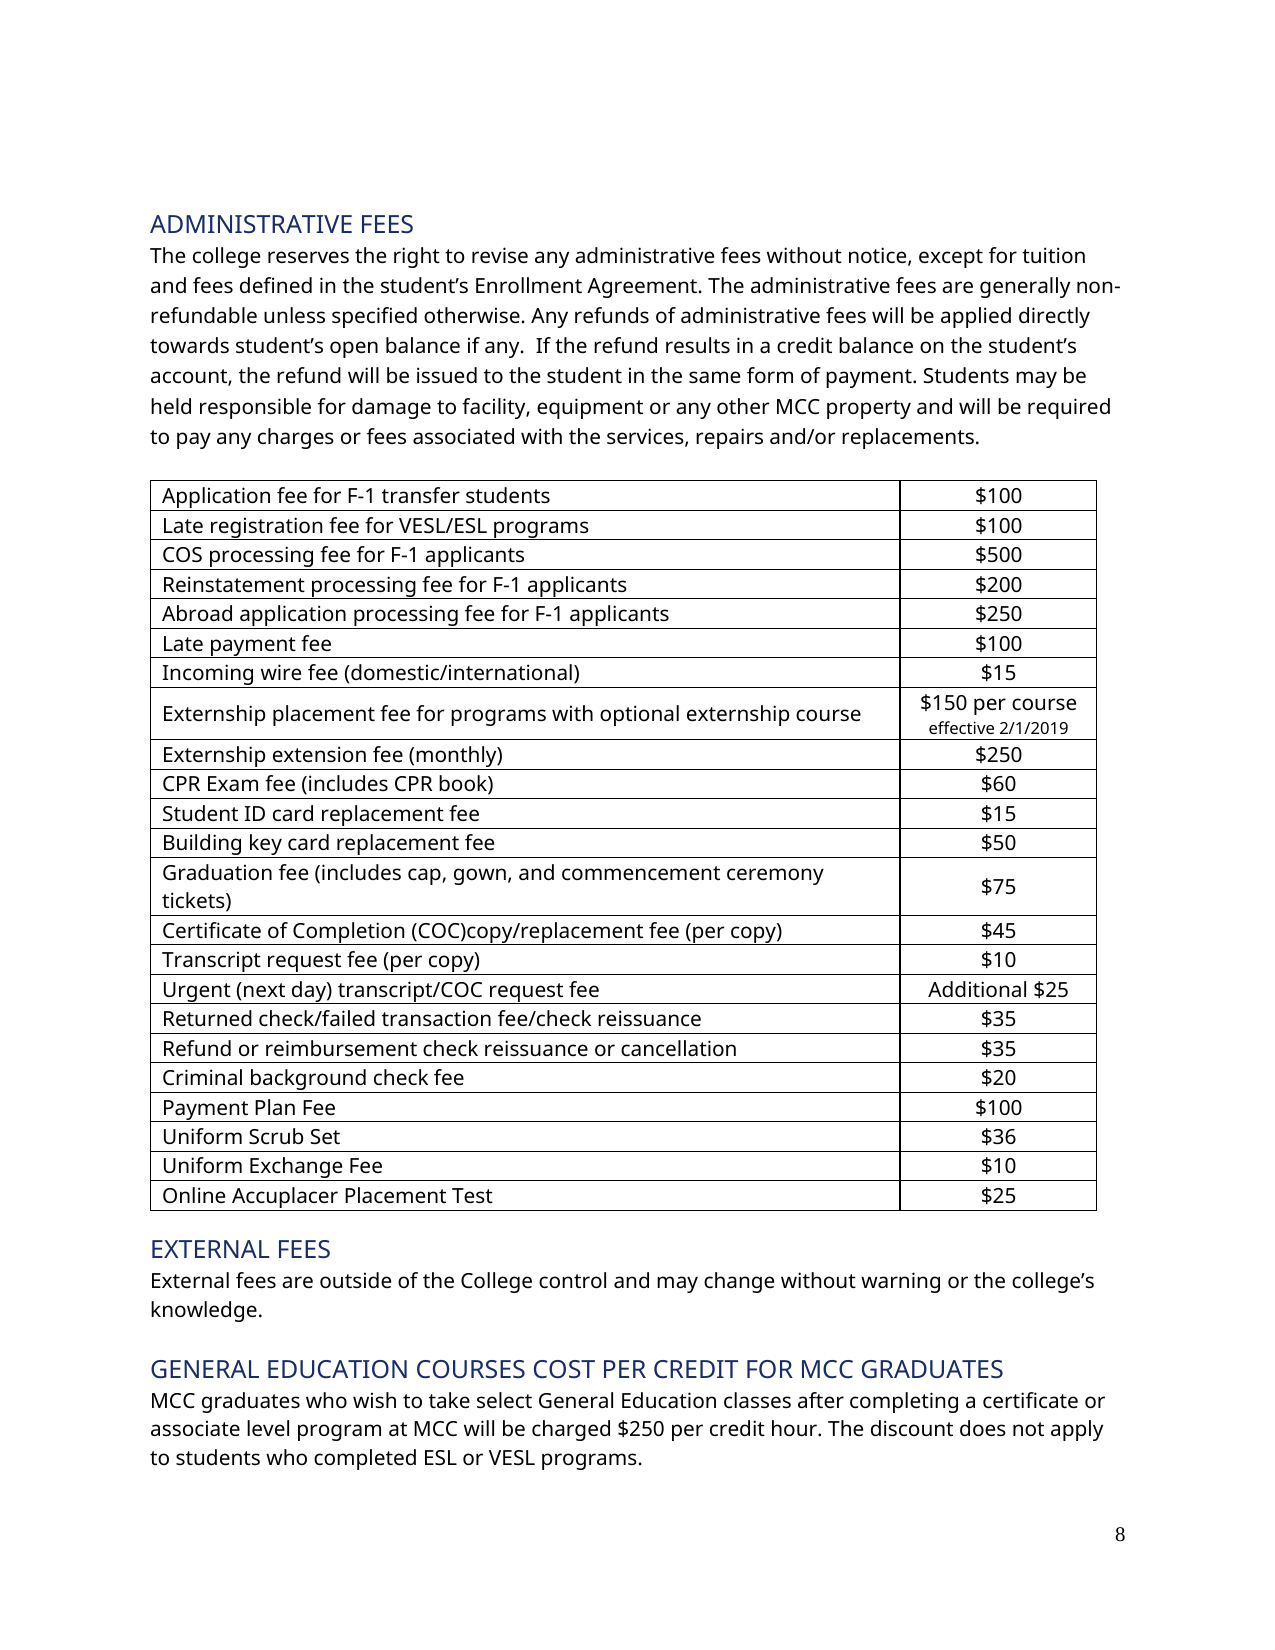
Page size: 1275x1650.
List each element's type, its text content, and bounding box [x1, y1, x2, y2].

table_cell $250 [901, 599, 1096, 628]
table_cell $50 [901, 829, 1096, 857]
table_cell COS processing fee for F-1 applicants [151, 540, 899, 569]
table_cell $150 per course effective 2/1/2019 [901, 688, 1096, 739]
table_cell $20 [901, 1063, 1096, 1092]
table_cell Abroad application processing fee for F-1 applicants [151, 599, 899, 628]
subtitle Administrative Fees [150, 207, 1125, 241]
table_cell $10 [901, 945, 1096, 974]
table_cell Additional $25 [901, 975, 1096, 1003]
table_cell Student ID card replacement fee [151, 799, 899, 827]
table_cell $250 [901, 740, 1096, 768]
table_cell Graduation fee (includes cap, gown, and commencement ceremony tickets) [151, 858, 899, 915]
table_cell $100 [901, 1093, 1096, 1121]
table_cell Urgent (next day) transcript/COC request fee [151, 975, 899, 1003]
table_cell $10 [901, 1152, 1096, 1180]
table_cell $36 [901, 1122, 1096, 1151]
table_cell $15 [901, 658, 1096, 687]
text MCC graduates who wish to take select General Education classes after completing a certificate or associate level program at MCC will be charged $250 per credit hour. The discount does not apply to students who completed ESL or VESL programs. [150, 1386, 1125, 1471]
table_cell $60 [901, 770, 1096, 798]
table_cell Reinstatement processing fee for F-1 applicants [151, 570, 899, 598]
table_cell $500 [901, 540, 1096, 569]
table_cell $75 [901, 858, 1096, 915]
table_cell Certificate of Completion (COC)copy/replacement fee (per copy) [151, 916, 899, 944]
table_cell CPR Exam fee (includes CPR book) [151, 770, 899, 798]
table_cell Incoming wire fee (domestic/international) [151, 658, 899, 687]
table_cell $100 [901, 629, 1096, 657]
table_cell Criminal background check fee [151, 1063, 899, 1092]
subtitle General Education Courses Cost per Credit for MCC Graduates [150, 1352, 1125, 1386]
table_cell Uniform Scrub Set [151, 1122, 899, 1151]
subtitle External fees are outside of the College control and may change without warning or the college’s knowledge. [150, 1266, 1125, 1323]
table_cell $100 [901, 511, 1096, 539]
table_cell $35 [901, 1034, 1096, 1062]
table_cell Transcript request fee (per copy) [151, 945, 899, 974]
subtitle External Fees [150, 1232, 1125, 1266]
table_cell $15 [901, 799, 1096, 827]
table_header Application fee for F-1 transfer students [151, 481, 899, 510]
table_header $100 [901, 481, 1096, 510]
table_cell Late registration fee for VESL/ESL programs [151, 511, 899, 539]
table_cell Externship extension fee (monthly) [151, 740, 899, 768]
table_cell Returned check/failed transaction fee/check reissuance [151, 1004, 899, 1033]
table_cell $35 [901, 1004, 1096, 1033]
table_cell Late payment fee [151, 629, 899, 657]
table_cell $45 [901, 916, 1096, 944]
table_cell Building key card replacement fee [151, 829, 899, 857]
table_cell $200 [901, 570, 1096, 598]
table_cell Externship placement fee for programs with optional externship course [151, 688, 899, 739]
table_cell Refund or reimbursement check reissuance or cancellation [151, 1034, 899, 1062]
table_cell $25 [901, 1181, 1096, 1209]
table_cell Uniform Exchange Fee [151, 1152, 899, 1180]
table_cell Online Accuplacer Placement Test [151, 1181, 899, 1209]
text The college reserves the right to revise any administrative fees without notice, except for tuition and fees defined in the student’s Enrollment Agreement. The administrative fees are generally non-refundable unless specified otherwise. Any refunds of administrative fees will be applied directly towards student’s open balance if any. If the refund results in a credit balance on the student’s account, the refund will be issued to the student in the same form of payment. Students may be held responsible for damage to facility, equipment or any other MCC property and will be required to pay any charges or fees associated with the services, repairs and/or replacements. [150, 241, 1125, 450]
table_cell Payment Plan Fee [151, 1093, 899, 1121]
